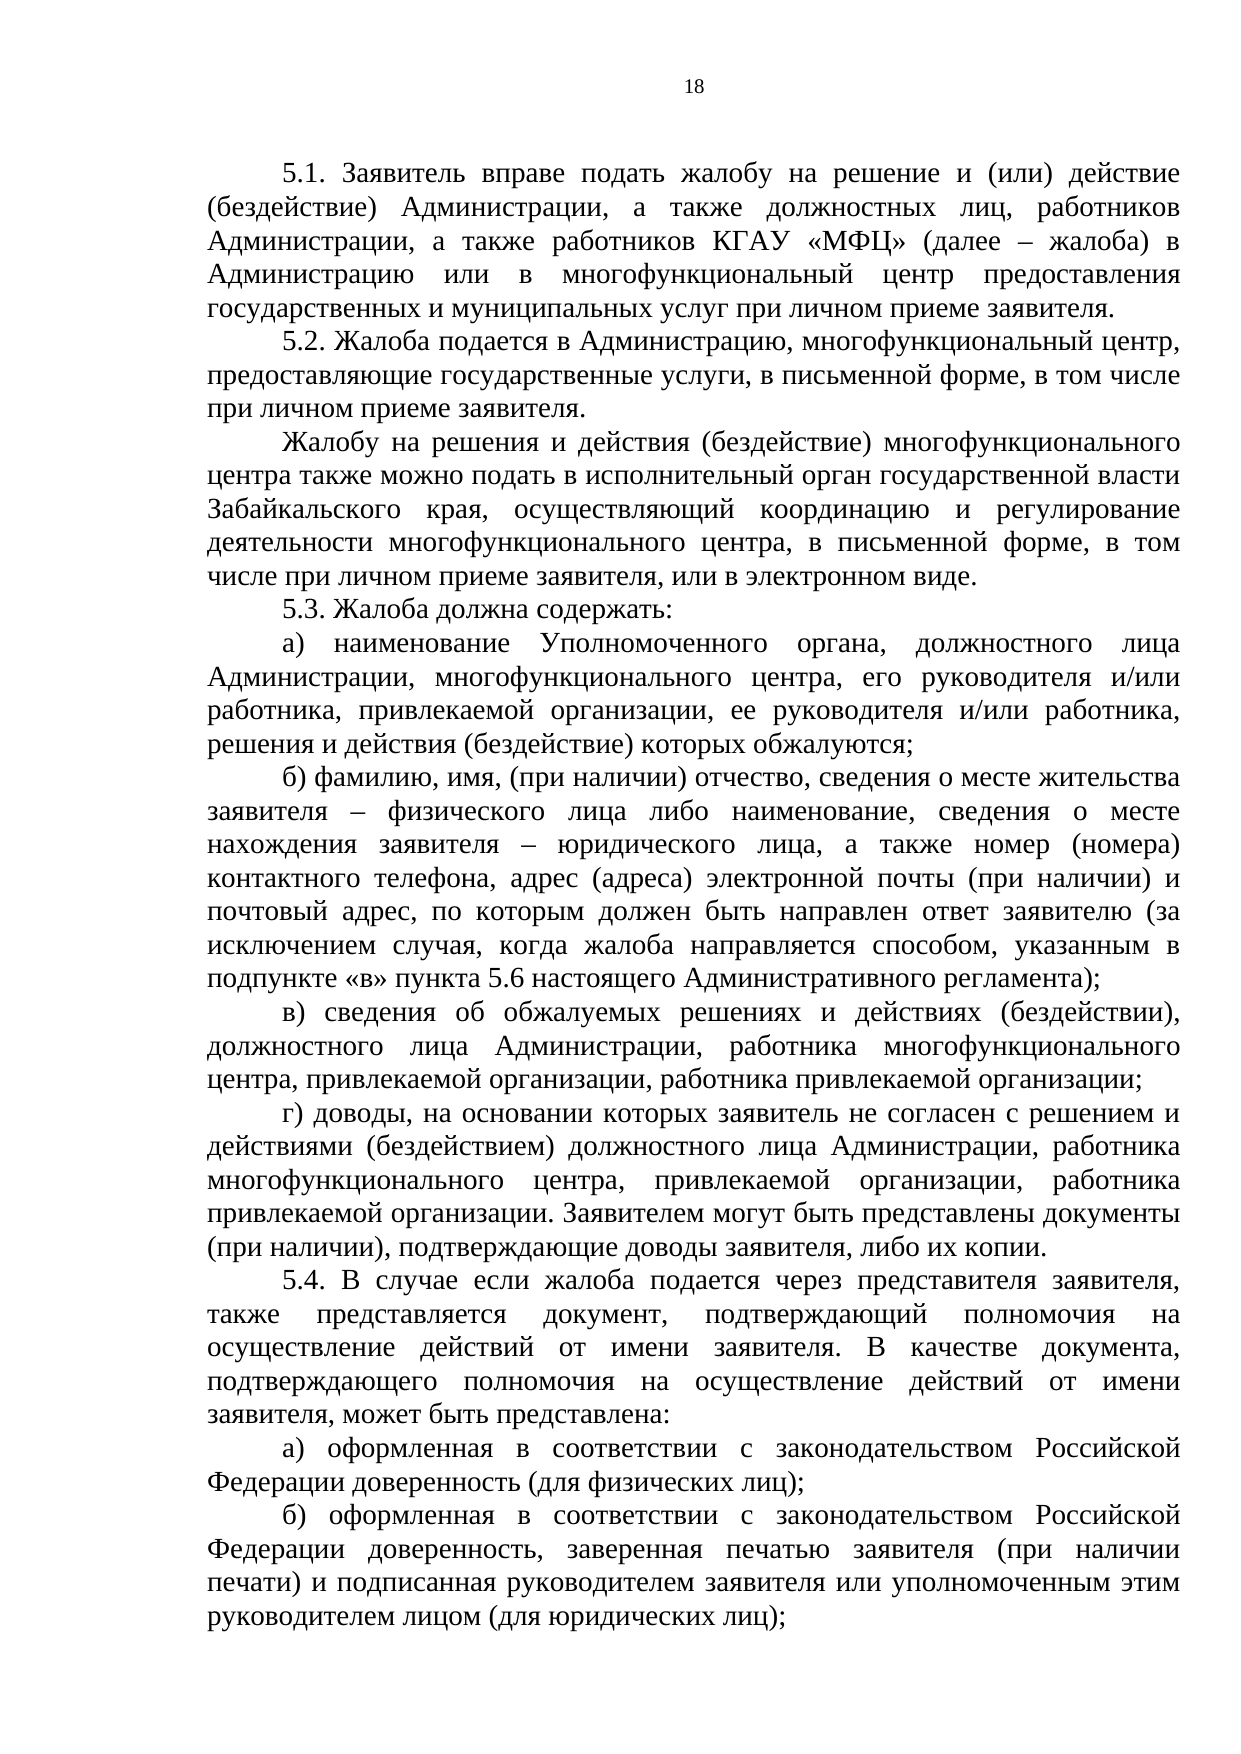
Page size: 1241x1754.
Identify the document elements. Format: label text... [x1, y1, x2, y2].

text а) оформленная в соответствии с законодательством Российской Федерации доверенность (для физических лиц); [207, 1430, 1181, 1497]
text Жалобу на решения и действия (бездействие) многофункционального центра также можно подать в исполнительный орган государственной власти Забайкальского края, осуществляющий координацию и регулирование деятельности многофункционального центра, в письменной форме, в том числе при личном приеме заявителя, или в электронном виде. [207, 424, 1181, 592]
text 5.1. Заявитель вправе подать жалобу на решение и (или) действие (бездействие) Администрации, а также должностных лиц, работников Администрации, а также работников КГАУ «МФЦ» (далее – жалоба) в Администрацию или в многофункциональный центр предоставления государственных и муниципальных услуг при личном приеме заявителя. [207, 156, 1181, 323]
text а) наименование Уполномоченного органа, должностного лица Администрации, многофункционального центра, его руководителя и/или работника, привлекаемой организации, ее руководителя и/или работника, решения и действия (бездействие) которых обжалуются; [207, 625, 1181, 759]
text б) оформленная в соответствии с законодательством Российской Федерации доверенность, заверенная печатью заявителя (при наличии печати) и подписанная руководителем заявителя или уполномоченным этим руководителем лицом (для юридических лиц); [207, 1497, 1181, 1631]
text 5.4. В случае если жалоба подается через представителя заявителя, также представляется документ, подтверждающий полномочия на осуществление действий от имени заявителя. В качестве документа, подтверждающего полномочия на осуществление действий от имени заявителя, может быть представлена: [207, 1262, 1181, 1430]
text 5.2. Жалоба подается в Администрацию, многофункциональный центр, предоставляющие государственные услуги, в письменной форме, в том числе при личном приеме заявителя. [207, 323, 1181, 424]
text б) фамилию, имя, (при наличии) отчество, сведения о месте жительства заявителя – физического лица либо наименование, сведения о месте нахождения заявителя – юридического лица, а также номер (номера) контактного телефона, адрес (адреса) электронной почты (при наличии) и почтовый адрес, по которым должен быть направлен ответ заявителю (за исключением случая, когда жалоба направляется способом, указанным в подпункте «в» пункта 5.6 настоящего Административного регламента); [207, 759, 1181, 994]
text г) доводы, на основании которых заявитель не согласен с решением и действиями (бездействием) должностного лица Администрации, работника многофункционального центра, привлекаемой организации, работника привлекаемой организации. Заявителем могут быть представлены документы (при наличии), подтверждающие доводы заявителя, либо их копии. [207, 1095, 1181, 1262]
text в) сведения об обжалуемых решениях и действиях (бездействии), должностного лица Администрации, работника многофункционального центра, привлекаемой организации, работника привлекаемой организации; [207, 994, 1181, 1095]
text 5.3. Жалоба должна содержать: [207, 592, 1181, 625]
